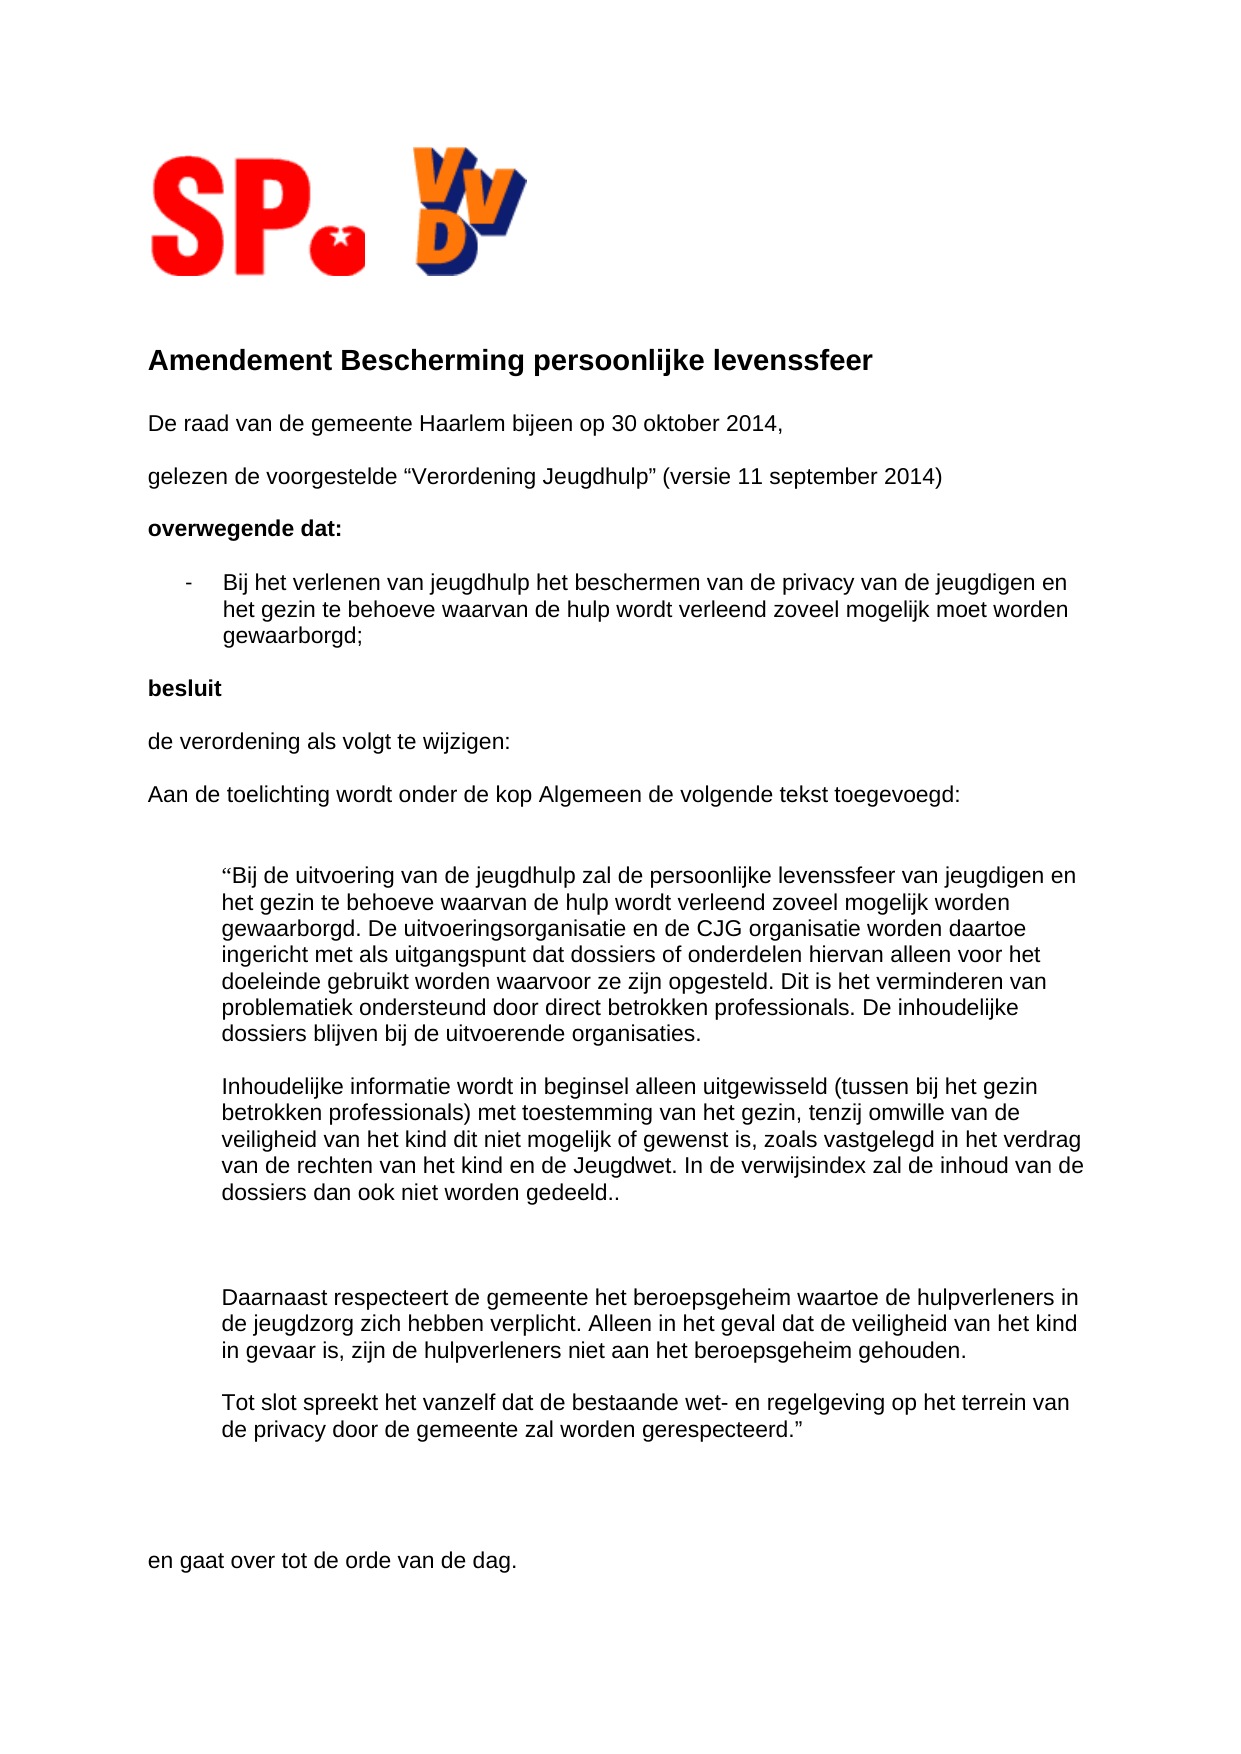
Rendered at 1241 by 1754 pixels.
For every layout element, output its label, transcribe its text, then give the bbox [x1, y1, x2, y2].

text De raad van de gemeente Haarlem bijeen op 30 oktober 2014, [148, 410, 1093, 436]
text Tot slot spreekt het vanzelf dat de bestaande wet- en regelgeving op het terrein van de privacy door de gemeente zal worden gerespecteerd.” [221, 1389, 1093, 1442]
text “Bij de uitvoering van de jeugdhulp zal de persoonlijke levenssfeer van jeugdigen en het gezin te behoeve waarvan de hulp wordt verleend zoveel mogelijk worden gewaarborgd. De uitvoeringsorganisatie en de CJG organisatie worden daartoe ingericht met als uitgangspunt dat dossiers of onderdelen hiervan alleen voor het doeleinde gebruikt worden waarvoor ze zijn opgesteld. Dit is het verminderen van problematiek ondersteund door direct betrokken professionals. De inhoudelijke dossiers blijven bij de uitvoerende organisaties. [221, 862, 1093, 1047]
text gelezen de voorgestelde “Verordening Jeugdhulp” (versie 11 september 2014) [148, 463, 1093, 489]
text de verordening als volgt te wijzigen: [148, 702, 1093, 754]
text Daarnaast respecteert de gemeente het beroepsgeheim waartoe de hulpverleners in de jeugdzorg zich hebben verplicht. Alleen in het geval dat de veiligheid van het kind in gevaar is, zijn de hulpverleners niet aan het beroepsgeheim gehouden. [221, 1284, 1093, 1363]
text besluit [148, 675, 1093, 702]
text Aan de toelichting wordt onder de kop Algemeen de volgende tekst toegevoegd: [148, 781, 1093, 807]
text Inhoudelijke informatie wordt in beginsel alleen uitgewisseld (tussen bij het gezin betrokken professionals) met toestemming van het gezin, tenzij omwille van de veiligheid van het kind dit niet mogelijk of gewenst is, zoals vastgelegd in het verdrag van de rechten van het kind en de Jeugdwet. In de verwijsindex zal de inhoud van de dossiers dan ook niet worden gedeeld.. [221, 1073, 1093, 1205]
picture [413, 147, 527, 276]
text Amendement Bescherming persoonlijke levenssfeer [148, 309, 1093, 376]
text overwegende dat: [148, 489, 1093, 542]
list Bij het verlenen van jeugdhulp het beschermen van de privacy van de jeugdigen en het gezin te behoeve waarvan de hulp wordt verleend zoveel mogelijk moet worden gewaarborgd; [185, 568, 1093, 649]
text en gaat over tot de orde van de dag. [148, 1547, 1093, 1574]
